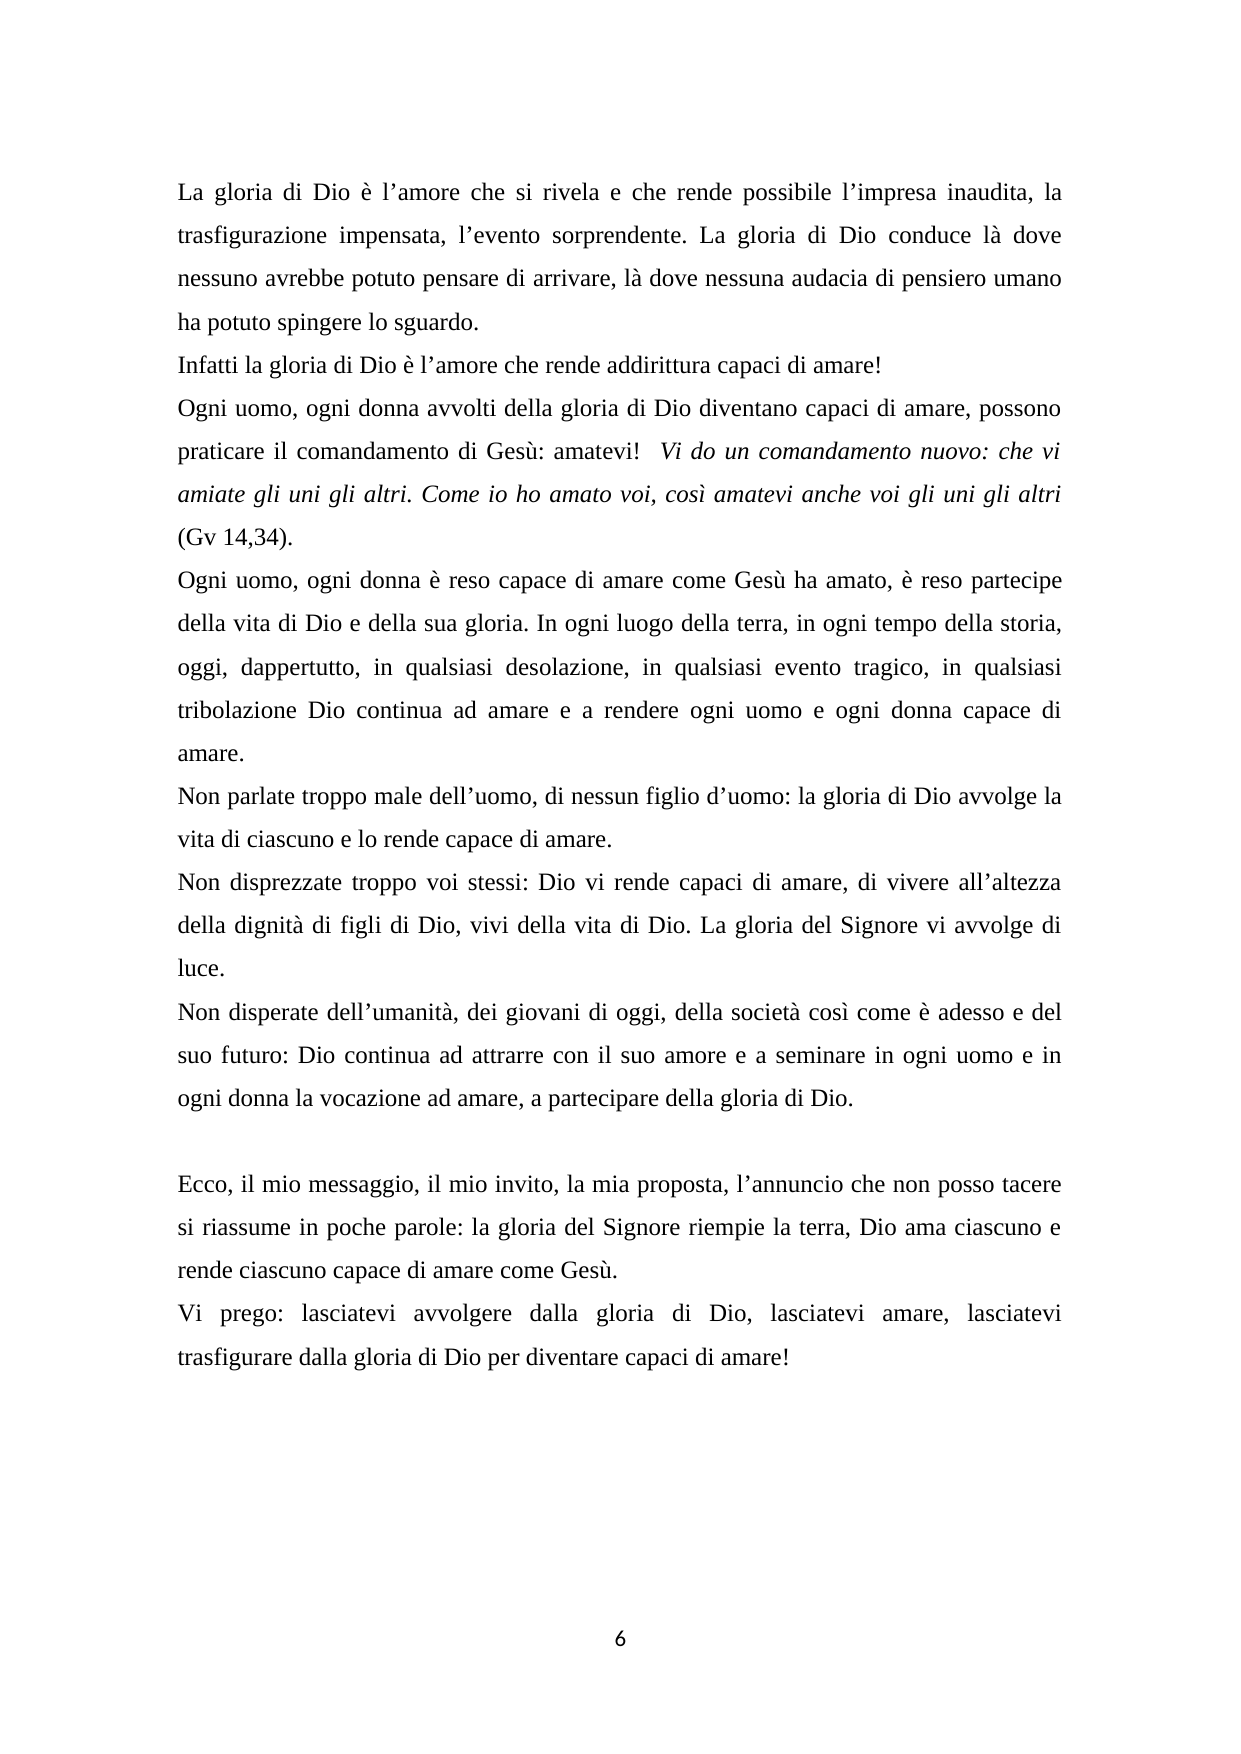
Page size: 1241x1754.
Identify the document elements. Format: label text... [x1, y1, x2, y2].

text Non disprezzate troppo voi stessi: Dio vi rende capaci di amare, di vivere all’altezza della dignità di figli di Dio, vivi della vita di Dio. La gloria del Signore vi avvolge di luce. [177, 867, 1063, 982]
text Ogni uomo, ogni donna è reso capace di amare come Gesù ha amato, è reso partecipe della vita di Dio e della sua gloria. In ogni luogo della terra, in ogni tempo della storia, oggi, dappertutto, in qualsiasi desolazione, in qualsiasi evento tragico, in qualsiasi tribolazione Dio continua ad amare e a rendere ogni uomo e ogni donna capace di amare. [177, 565, 1063, 767]
text La gloria di Dio è l’amore che si rivela e che rende possibile l’impresa inaudita, la trasfigurazione impensata, l’evento sorprendente. La gloria di Dio conduce là dove nessuno avrebbe potuto pensare di arrivare, là dove nessuna audacia di pensiero umano ha potuto spingere lo sguardo. [177, 177, 1063, 335]
text Ogni uomo, ogni donna avvolti della gloria di Dio diventano capaci di amare, possono praticare il comandamento di Gesù: amatevi! Vi do un comandamento nuovo: che vi amiate gli uni gli altri. Come io ho amato voi, così amatevi anche voi gli uni gli altri (Gv 14,34). [177, 393, 1063, 551]
text Infatti la gloria di Dio è l’amore che rende addirittura capaci di amare! [177, 350, 1063, 378]
text Non parlate troppo male dell’uomo, di nessun figlio d’uomo: la gloria di Dio avvolge la vita di ciascuno e lo rende capace di amare. [177, 781, 1063, 853]
text Non disperate dell’umanità, dei giovani di oggi, della società così come è adesso e del suo futuro: Dio continua ad attrarre con il suo amore e a seminare in ogni uomo e in ogni donna la vocazione ad amare, a partecipare della gloria di Dio. [177, 997, 1063, 1112]
text Vi prego: lasciatevi avvolgere dalla gloria di Dio, lasciatevi amare, lasciatevi trasfigurare dalla gloria di Dio per diventare capaci di amare! [177, 1298, 1063, 1370]
text Ecco, il mio messaggio, il mio invito, la mia proposta, l’annuncio che non posso tacere si riassume in poche parole: la gloria del Signore riempie la terra, Dio ama ciascuno e rende ciascuno capace di amare come Gesù. [177, 1169, 1063, 1284]
